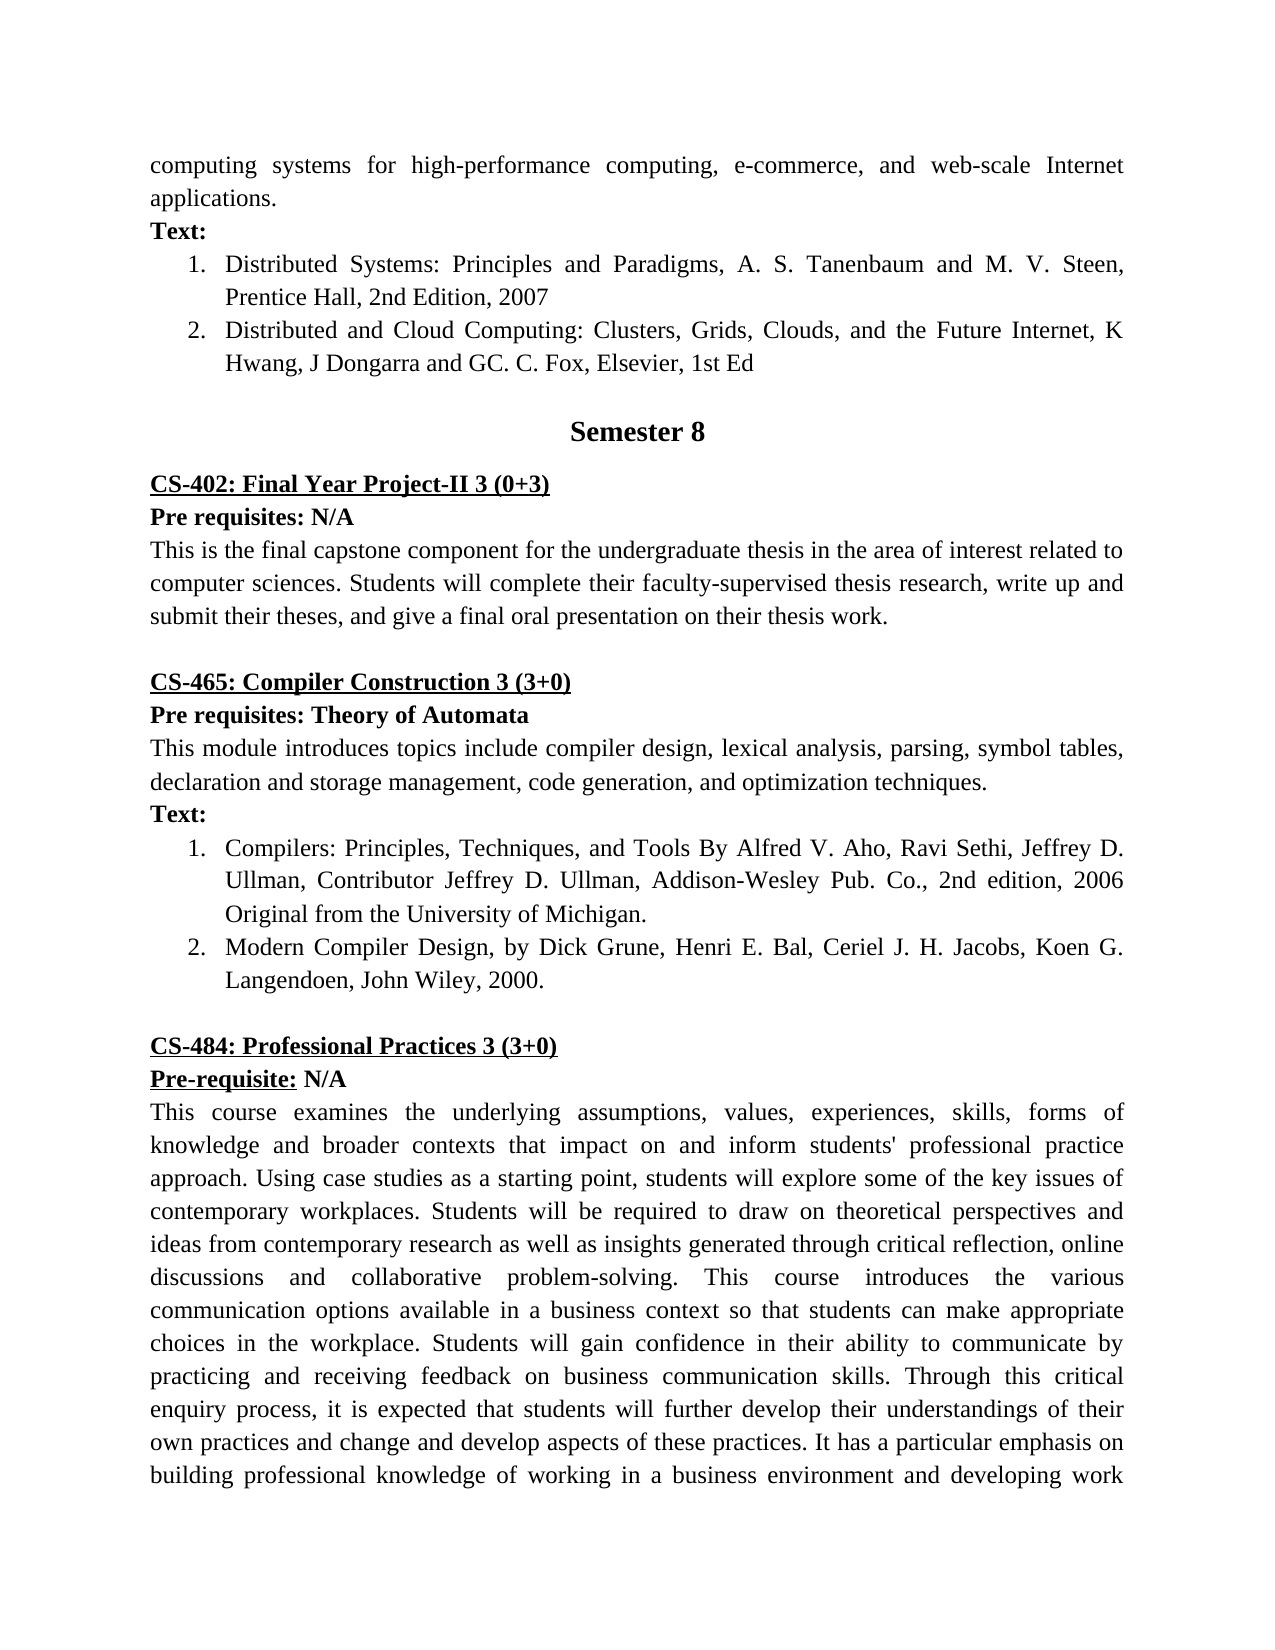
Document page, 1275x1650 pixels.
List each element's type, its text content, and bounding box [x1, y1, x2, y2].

text CS-484: Professional Practices 3 (3+0) [150, 1031, 1125, 1059]
list Compilers: Principles, Techniques, and Tools By Alfred V. Aho, Ravi Sethi, Jeffrey D. Ullman, Contributor Jeffrey D. Ullman, Addison-Wesley Pub. Co., 2nd edition, 2006 Original from the University of Michigan. [187, 833, 1125, 927]
text CS-465: Compiler Construction 3 (3+0) [150, 667, 1125, 696]
list Distributed Systems: Principles and Paradigms, A. S. Tanenbaum and M. V. Steen, Prentice Hall, 2nd Edition, 2007 [187, 249, 1125, 311]
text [150, 1097, 1125, 1489]
text Semester 8 [150, 414, 1125, 448]
list Modern Compiler Design, by Dick Grune, Henri E. Bal, Ceriel J. H. Jacobs, Koen G. Langendoen, John Wiley, 2000. [187, 932, 1125, 993]
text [150, 150, 1125, 212]
text Pre requisites: N/A [150, 502, 1125, 531]
text This is the final capstone component for the undergraduate thesis in the area of interest related to computer sciences. Students will complete their faculty-supervised thesis research, write up and submit their theses, and give a final oral presentation on their thesis work. [150, 535, 1125, 630]
text Text: [150, 216, 1125, 245]
text This module introduces topics include compiler design, lexical analysis, parsing, symbol tables, declaration and storage management, code generation, and optimization techniques. [150, 733, 1125, 795]
text CS-402: Final Year Project-II 3 (0+3) [150, 469, 1125, 498]
text Text: [150, 799, 1125, 828]
text Pre requisites: Theory of Automata [150, 701, 1125, 729]
list Distributed and Cloud Computing: Clusters, Grids, Clouds, and the Future Internet, K Hwang, J Dongarra and GC. C. Fox, Elsevier, 1st Ed [187, 315, 1125, 377]
text Pre-requisite: N/A [150, 1064, 1125, 1092]
